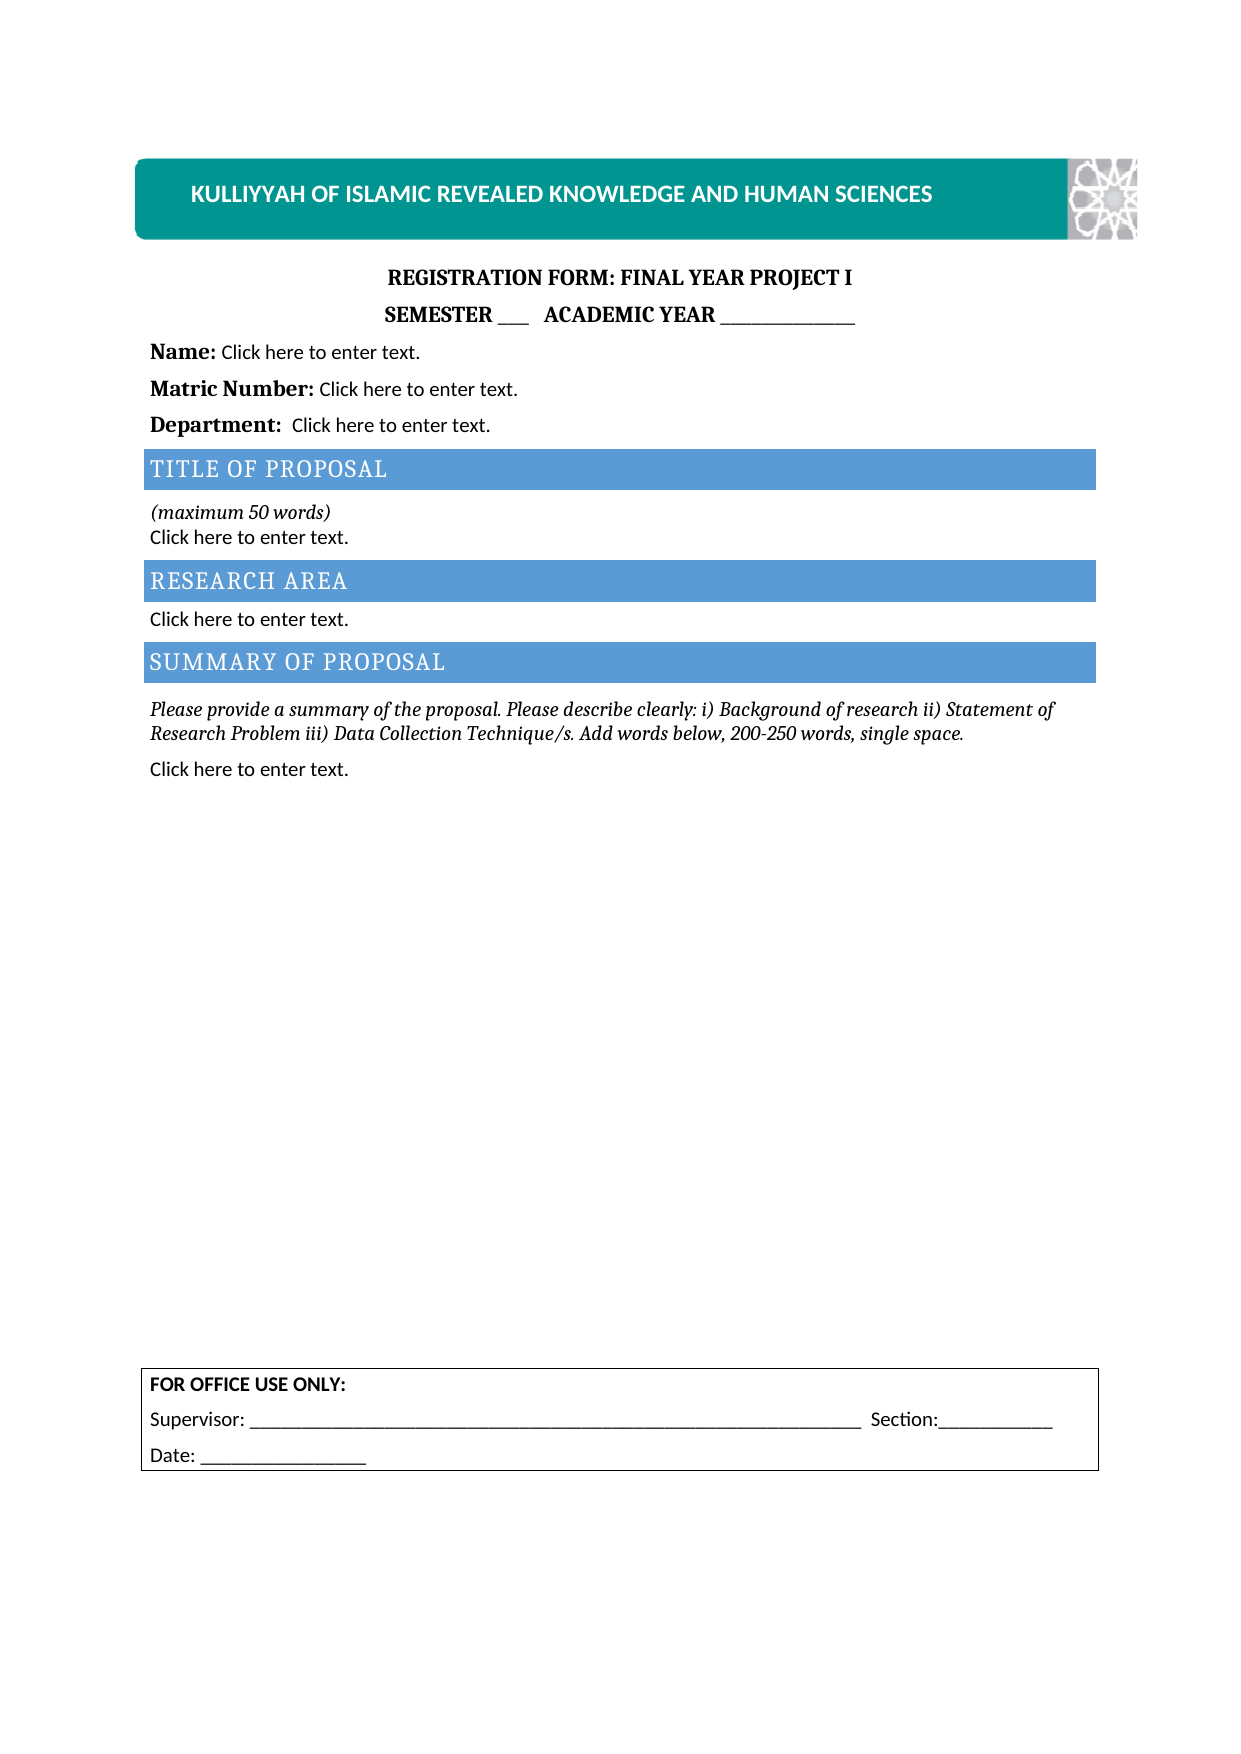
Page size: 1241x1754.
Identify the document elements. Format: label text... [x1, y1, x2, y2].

text Department: [150, 412, 1090, 438]
text Date: ________________ [142, 1439, 1098, 1470]
subtitle SUMMARY OF PROPOSAL [150, 648, 1090, 677]
text Matric Number: [150, 375, 1090, 402]
text REGISTRATION FORM: FINAL YEAR PROJECT I [150, 265, 1090, 291]
picture [131, 158, 1140, 241]
subtitle TITLE OF PROPOSAL [150, 455, 1090, 484]
text SEMESTER ACADEMIC YEAR [150, 302, 1090, 328]
subtitle RESEARCH AREA [150, 567, 1090, 595]
text Supervisor: ___________________________________________________________ Section:___________ [142, 1403, 1098, 1432]
text (maximum 50 words) [150, 501, 1090, 524]
text Name: [150, 338, 1090, 365]
text FOR OFFICE USE ONLY: [142, 1369, 1098, 1396]
text Please provide a summary of the proposal. Please describe clearly: i) Background of research ii) Statement of Research Problem iii) Data Collection Technique/s. Add words below, 200-250 words, single space. [150, 698, 1090, 746]
